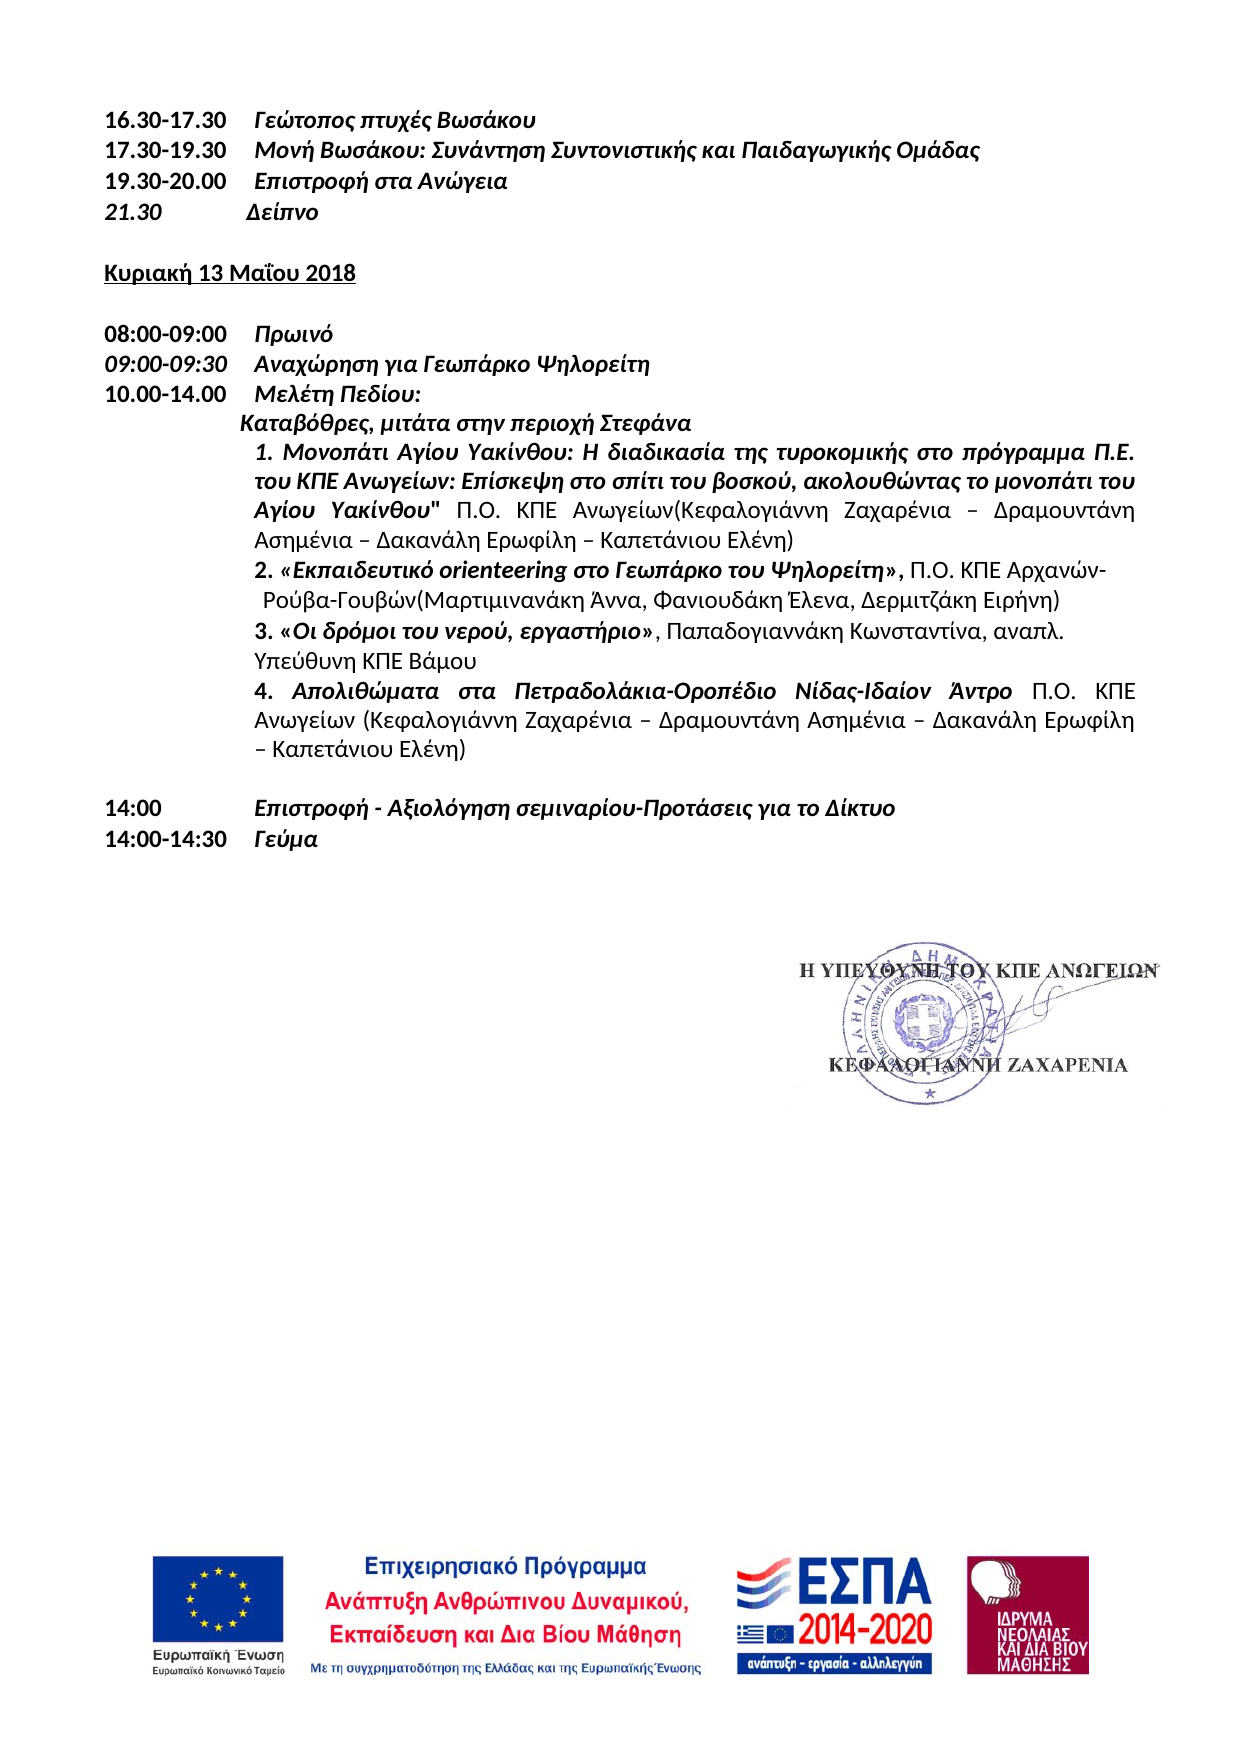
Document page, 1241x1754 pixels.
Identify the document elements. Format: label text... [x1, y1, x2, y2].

text Κυριακή 13 Μαΐου 2018 [104, 257, 1136, 287]
text 09:00-09:30 Αναχώρηση για Γεωπάρκο Ψηλορείτη [104, 348, 1136, 379]
text Καταβόθρες, μιτάτα στην περιοχή Στεφάνα [104, 408, 1136, 437]
text 14:00 Επιστροφή - Αξιολόγηση σεμιναρίου-Προτάσεις για το Δίκτυο [104, 793, 1136, 823]
picture [787, 937, 1166, 1113]
text 3. «Οι δρόμοι του νερού, εργαστήριο», Παπαδογιαννάκη Κωνσταντίνα, αναπλ. Υπεύθυνη ΚΠΕ Βάμου [254, 615, 1136, 676]
text 1. Μονοπάτι Αγίου Υακίνθου: Η διαδικασία της τυροκομικής στο πρόγραμμα Π.Ε. του ΚΠΕ Ανωγείων: Επίσκεψη στο σπίτι του βοσκού, ακολουθώντας το μονοπάτι του Αγίου Υακίνθου" Π.Ο. ΚΠΕ Ανωγείων(Κεφαλογιάννη Ζαχαρένια – Δραμουντάνη Ασημένια – Δακανάλη Ερωφίλη – Καπετάνιου Ελένη) [104, 437, 1136, 554]
picture [151, 1547, 1089, 1680]
text 17.30-19.30 Μονή Βωσάκου: Συνάντηση Συντονιστικής και Παιδαγωγικής Ομάδας [104, 135, 1136, 165]
text 4. Απολιθώματα στα Πετραδολάκια-Οροπέδιο Νίδας-Ιδαίον Άντρο Π.Ο. ΚΠΕ Ανωγείων (Κεφαλογιάννη Ζαχαρένια – Δραμουντάνη Ασημένια – Δακανάλη Ερωφίλη – Καπετάνιου Ελένη) [104, 676, 1136, 763]
text 21.30 Δείπνο [104, 196, 1136, 226]
text Ρούβα-Γουβών(Μαρτιμινανάκη Άννα, Φανιουδάκη Έλενα, Δερμιτζάκη Ειρήνη) [104, 584, 1136, 615]
text 16.30-17.30 Γεώτοπος πτυχές Βωσάκου [104, 104, 1136, 135]
text 08:00-09:00 Πρωινό [104, 318, 1136, 348]
text 19.30-20.00 Επιστροφή στα Ανώγεια [104, 165, 1136, 196]
text 14:00-14:30 Γεύμα [104, 823, 1136, 854]
text 10.00-14.00 Μελέτη Πεδίου: [104, 379, 1136, 408]
text 2. «Εκπαιδευτικό orienteering στο Γεωπάρκο του Ψηλορείτη», Π.Ο. ΚΠΕ Αρχανών- [148, 554, 1136, 584]
